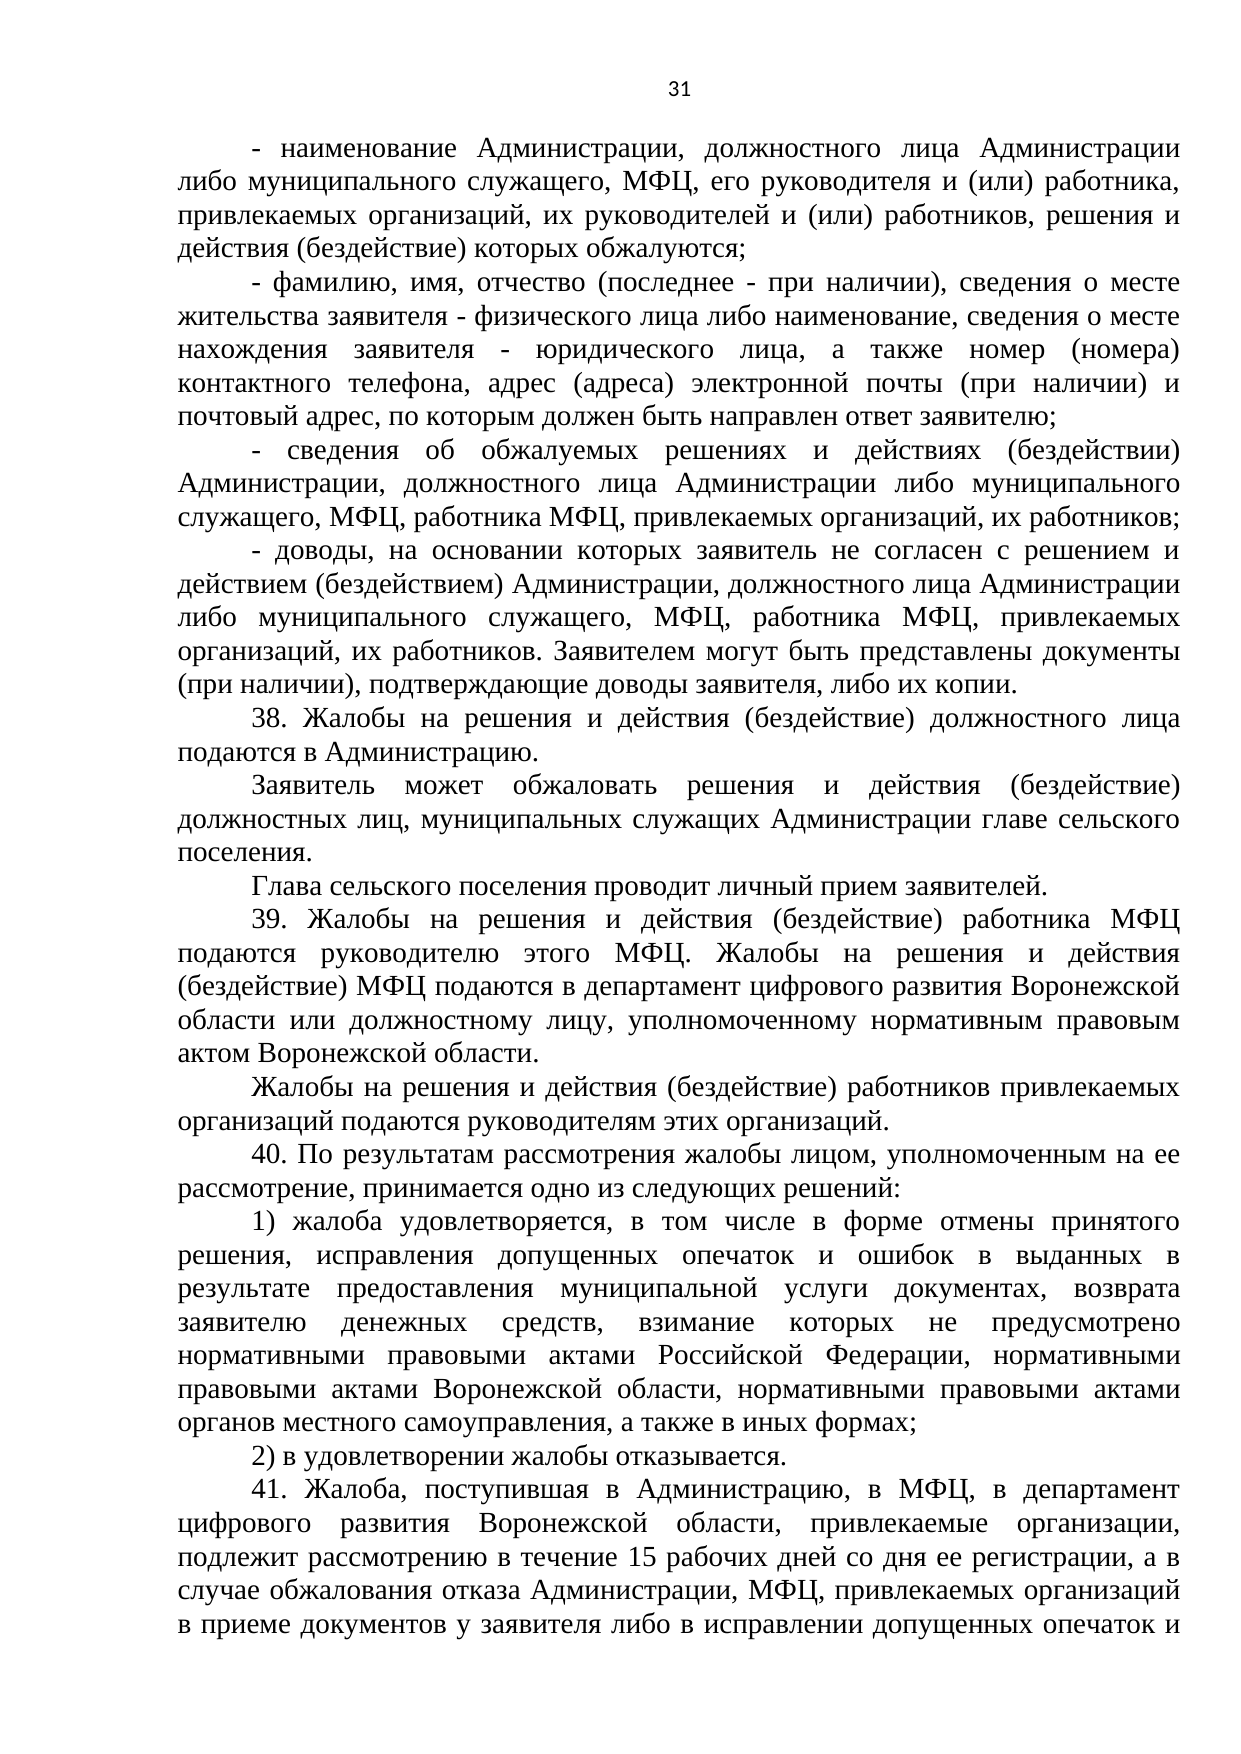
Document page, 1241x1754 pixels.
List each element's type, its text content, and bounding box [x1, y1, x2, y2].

text - фамилию, имя, отчество (последнее - при наличии), сведения о месте жительства заявителя - физического лица либо наименование, сведения о месте нахождения заявителя - юридического лица, а также номер (номера) контактного телефона, адрес (адреса) электронной почты (при наличии) и почтовый адрес, по которым должен быть направлен ответ заявителю; [177, 264, 1181, 432]
text Жалобы на решения и действия (бездействие) работников привлекаемых организаций подаются руководителям этих организаций. [177, 1069, 1181, 1136]
text 2) в удовлетворении жалобы отказывается. [177, 1438, 1181, 1472]
text 1) жалоба удовлетворяется, в том числе в форме отмены принятого решения, исправления допущенных опечаток и ошибок в выданных в результате предоставления муниципальной услуги документах, возврата заявителю денежных средств, взимание которых не предусмотрено нормативными правовыми актами Российской Федерации, нормативными правовыми актами Воронежской области, нормативными правовыми актами органов местного самоуправления, а также в иных формах; [177, 1203, 1181, 1438]
text - доводы, на основании которых заявитель не согласен с решением и действием (бездействием) Администрации, должностного лица Администрации либо муниципального служащего, МФЦ, работника МФЦ, привлекаемых организаций, их работников. Заявителем могут быть представлены документы (при наличии), подтверждающие доводы заявителя, либо их копии. [177, 532, 1181, 700]
text - сведения об обжалуемых решениях и действиях (бездействии) Администрации, должностного лица Администрации либо муниципального служащего, МФЦ, работника МФЦ, привлекаемых организаций, их работников; [177, 432, 1181, 532]
text 40. По результатам рассмотрения жалобы лицом, уполномоченным на ее рассмотрение, принимается одно из следующих решений: [177, 1136, 1181, 1203]
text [177, 1472, 1181, 1639]
text - наименование Администрации, должностного лица Администрации либо муниципального служащего, МФЦ, его руководителя и (или) работника, привлекаемых организаций, их руководителей и (или) работников, решения и действия (бездействие) которых обжалуются; [177, 130, 1181, 264]
text Глава сельского поселения проводит личный прием заявителей. [177, 868, 1181, 901]
text Заявитель может обжаловать решения и действия (бездействие) должностных лиц, муниципальных служащих Администрации главе сельского поселения. [177, 767, 1181, 868]
text 39. Жалобы на решения и действия (бездействие) работника МФЦ подаются руководителю этого МФЦ. Жалобы на решения и действия (бездействие) МФЦ подаются в департамент цифрового развития Воронежской области или должностному лицу, уполномоченному нормативным правовым актом Воронежской области. [177, 901, 1181, 1069]
text 38. Жалобы на решения и действия (бездействие) должностного лица подаются в Администрацию. [177, 700, 1181, 767]
